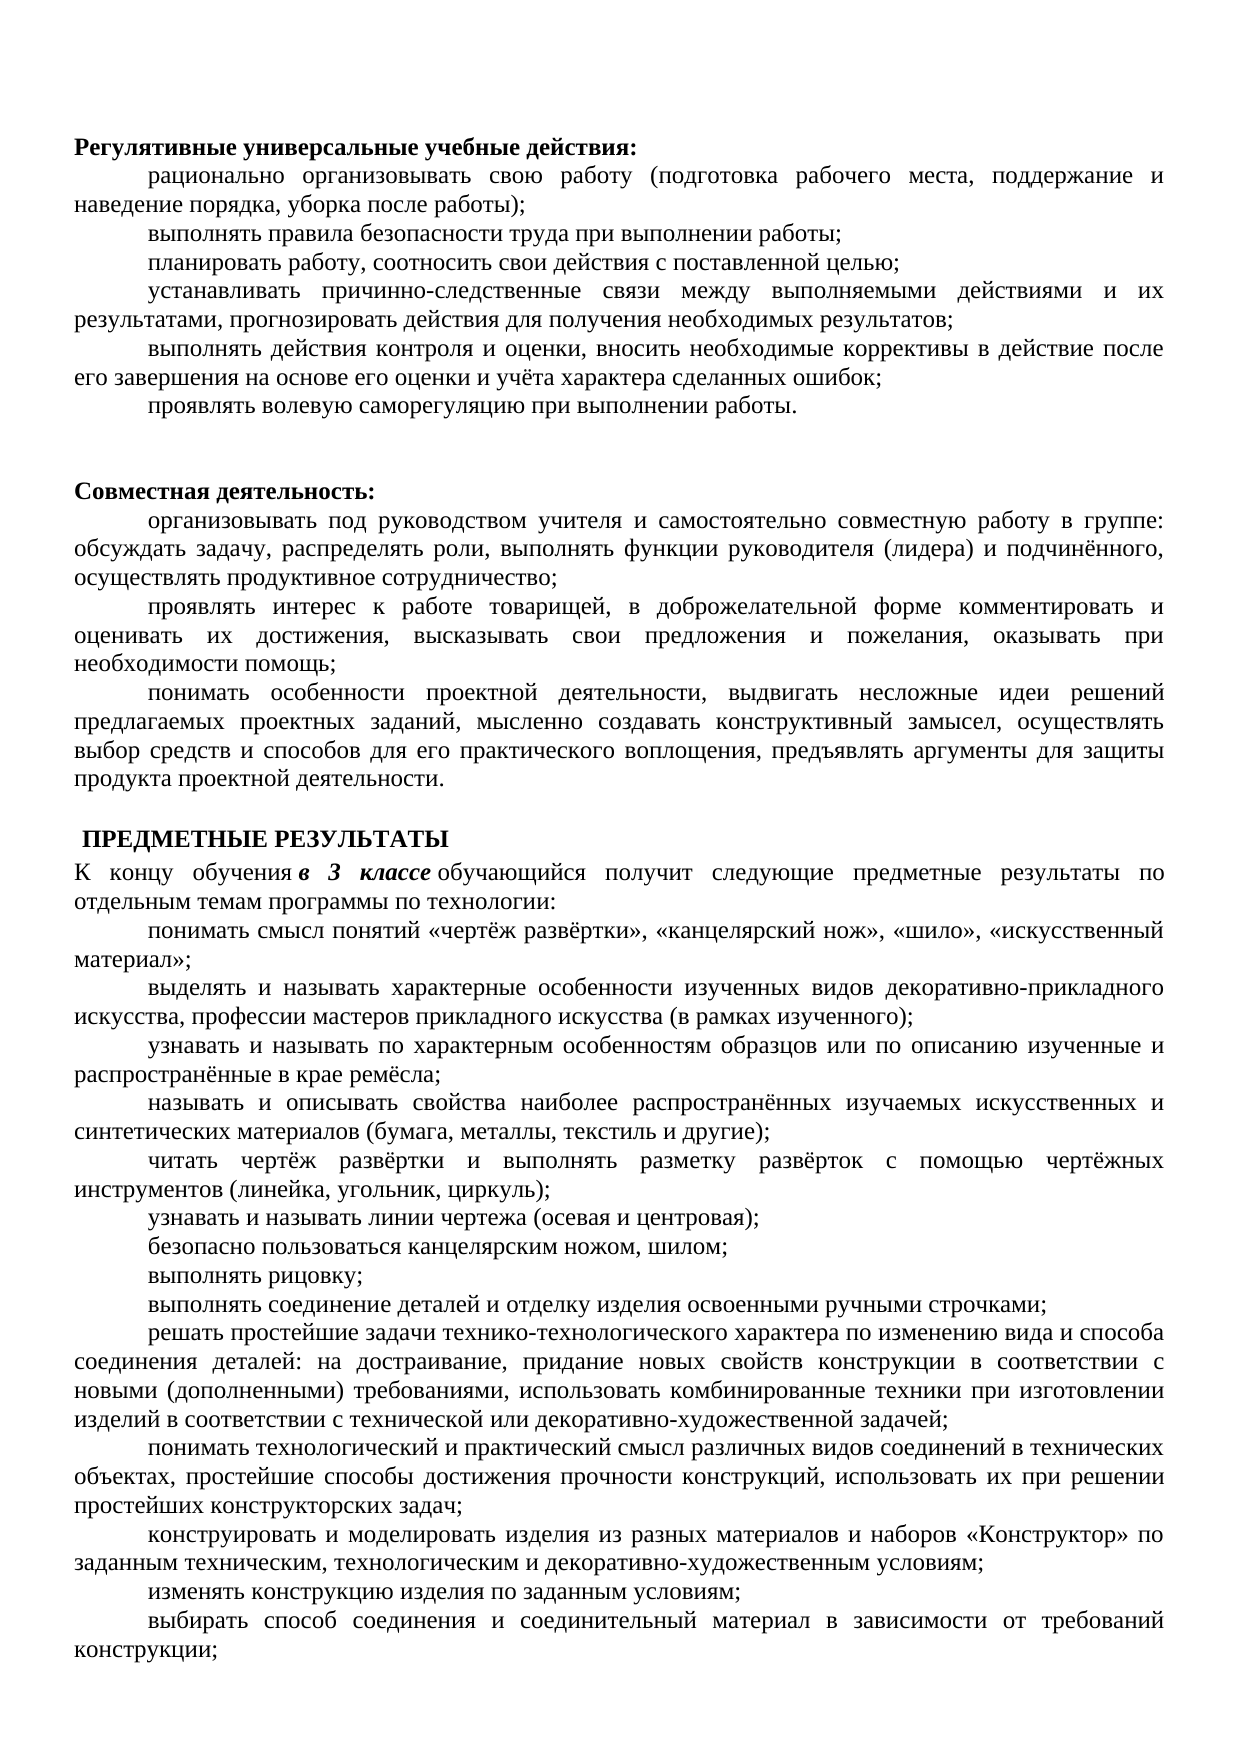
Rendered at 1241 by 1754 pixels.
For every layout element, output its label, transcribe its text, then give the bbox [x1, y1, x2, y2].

text понимать технологический и практический смысл различных видов соединений в технических объектах, простейшие способы достижения прочности конструкций, использовать их при решении простейших конструкторских задач; [74, 1432, 1165, 1519]
text ПРЕДМЕТНЫЕ РЕЗУЛЬТАТЫ [15, 824, 1165, 853]
text проявлять интерес к работе товарищей, в доброжелательной форме комментировать и оценивать их достижения, высказывать свои предложения и пожелания, оказывать при необходимости помощь; [74, 591, 1165, 677]
text выполнять правила безопасности труда при выполнении работы; [74, 218, 1165, 247]
text планировать работу, соотносить свои действия с поставленной целью; [74, 247, 1165, 276]
text узнавать и называть линии чертежа (осевая и центровая); [74, 1202, 1165, 1231]
text рационально организовывать свою работу (подготовка рабочего места, поддержание и наведение порядка, уборка после работы); [74, 161, 1165, 218]
text понимать смысл понятий «чертёж развёртки», «канцелярский нож», «шило», «искусственный материал»; [74, 915, 1165, 972]
text выделять и называть характерные особенности изученных видов декоративно-прикладного искусства, профессии мастеров прикладного искусства (в рамках изученного); [74, 972, 1165, 1030]
text изменять конструкцию изделия по заданным условиям; [74, 1576, 1165, 1605]
text конструировать и моделировать изделия из разных материалов и наборов «Конструктор» по заданным техническим, технологическим и декоративно-художественным условиям; [74, 1519, 1165, 1576]
text проявлять волевую саморегуляцию при выполнении работы. [74, 391, 1165, 419]
text устанавливать причинно-следственные связи между выполняемыми действиями и их результатами, прогнозировать действия для получения необходимых результатов; [74, 276, 1165, 333]
text организовывать под руководством учителя и самостоятельно совместную работу в группе: обсуждать задачу, распределять роли, выполнять функции руководителя (лидера) и подчинённого, осуществлять продуктивное сотрудничество; [74, 505, 1165, 591]
text Регулятивные универсальные учебные действия: [74, 132, 1165, 161]
text читать чертёж развёртки и выполнять разметку развёрток с помощью чертёжных инструментов (линейка, угольник, циркуль); [74, 1145, 1165, 1202]
text понимать особенности проектной деятельности, выдвигать несложные идеи решений предлагаемых проектных заданий, мысленно создавать конструктивный замысел, осуществлять выбор средств и способов для его практического воплощения, предъявлять аргументы для защиты продукта проектной деятельности. [74, 677, 1165, 792]
text решать простейшие задачи технико-технологического характера по изменению вида и способа соединения деталей: на достраивание, придание новых свойств конструкции в соответствии с новыми (дополненными) требованиями, использовать комбинированные техники при изготовлении изделий в соответствии с технической или декоративно-художественной задачей; [74, 1317, 1165, 1432]
text называть и описывать свойства наиболее распространённых изучаемых искусственных и синтетических материалов (бумага, металлы, текстиль и другие); [74, 1087, 1165, 1145]
text К концу обучения в 3 классе обучающийся получит следующие предметные результаты по отдельным темам программы по технологии: [74, 857, 1165, 915]
text Совместная деятельность: [74, 476, 1165, 505]
text узнавать и называть по характерным особенностям образцов или по описанию изученные и распространённые в крае ремёсла; [74, 1030, 1165, 1087]
text безопасно пользоваться канцелярским ножом, шилом; [74, 1231, 1165, 1260]
text выбирать способ соединения и соединительный материал в зависимости от требований конструкции; [74, 1605, 1165, 1662]
text выполнять действия контроля и оценки, вносить необходимые коррективы в действие после его завершения на основе его оценки и учёта характера сделанных ошибок; [74, 333, 1165, 391]
text выполнять рицовку; [74, 1260, 1165, 1289]
text выполнять соединение деталей и отделку изделия освоенными ручными строчками; [74, 1289, 1165, 1317]
